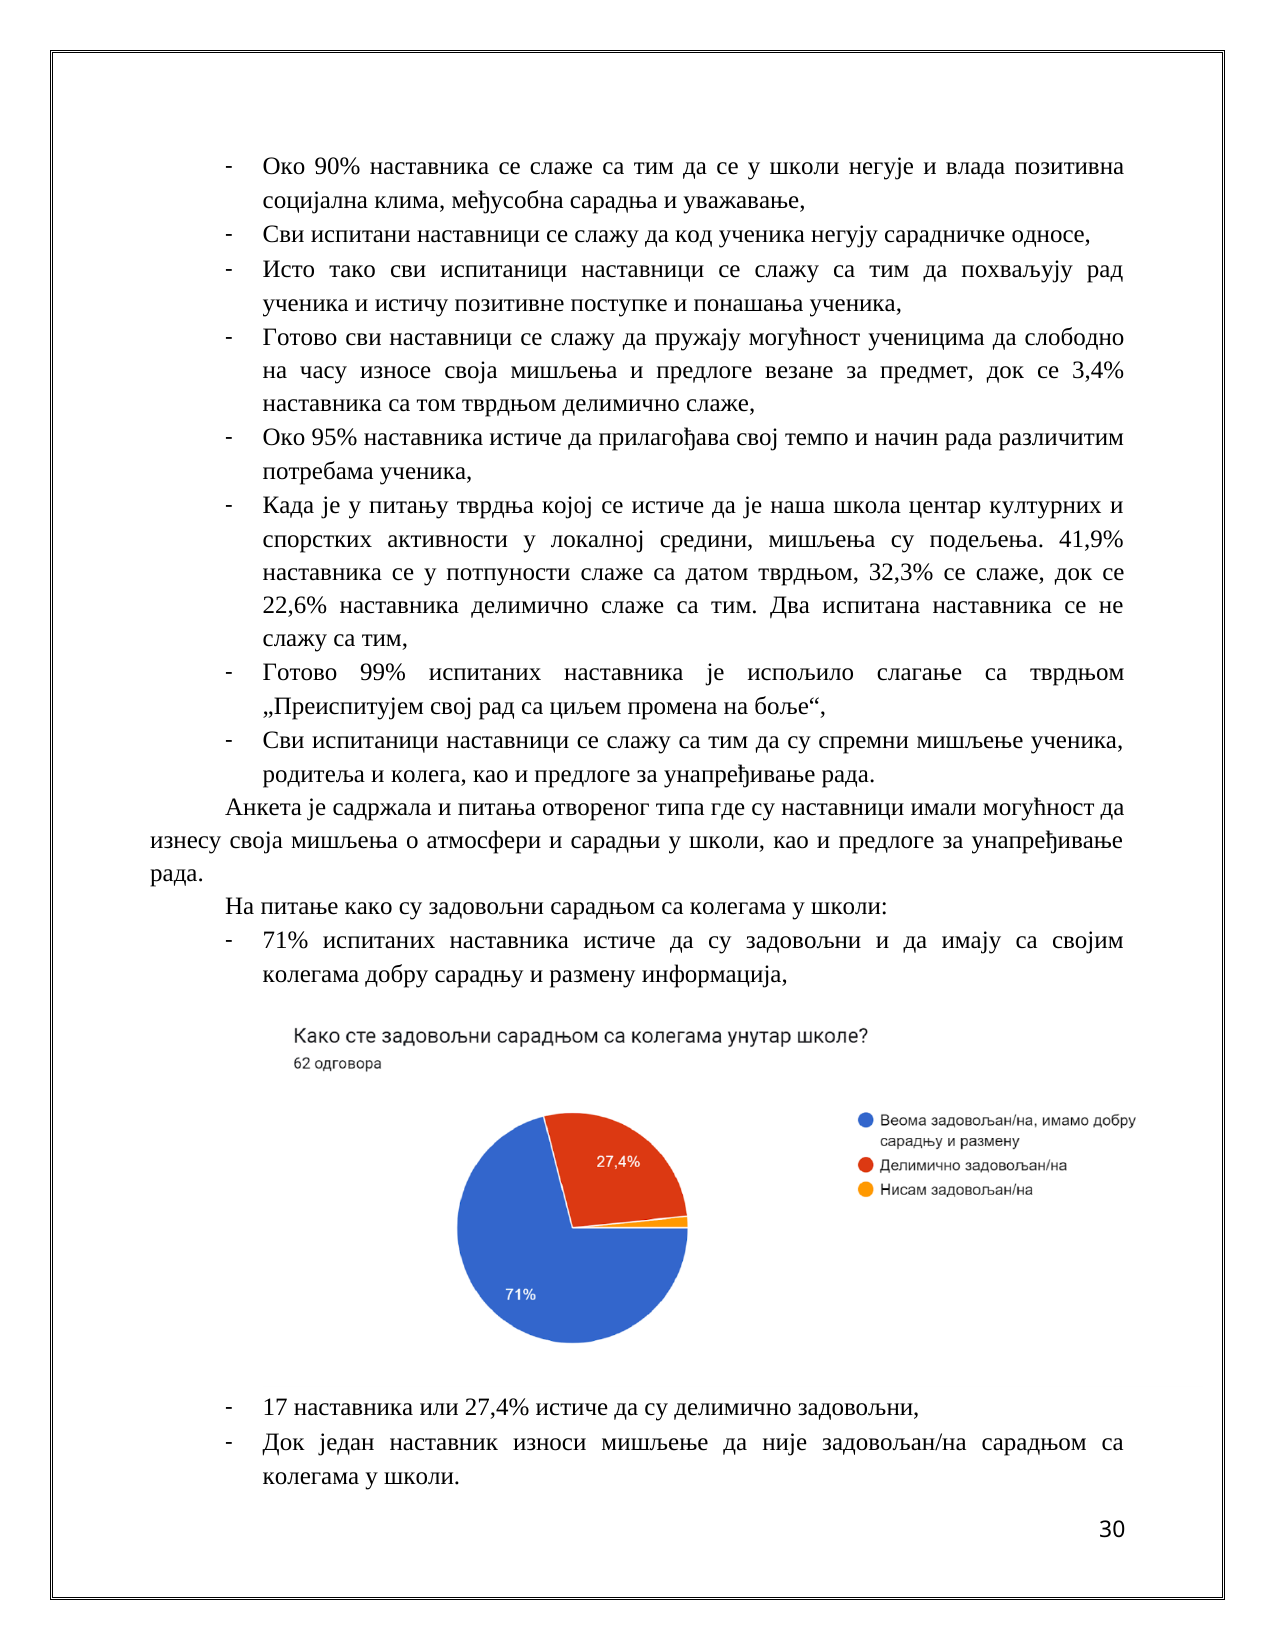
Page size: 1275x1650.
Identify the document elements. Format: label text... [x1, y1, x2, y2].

list 71% испитаних наставника истиче да су задовољни и да имају са својим колегама добру сарадњу и размену информација, [225, 924, 1125, 987]
list Готово 99% испитаних наставника је испољило слагање са тврдњом „Преиспитујем свој рад са циљем промена на боље“, [225, 656, 1125, 720]
list Око 95% наставника истиче да прилагођава свој темпо и начин рада различитим потребама ученика, [225, 421, 1125, 485]
text На питање како су задовољни сарадњом са колегама у школи: [150, 891, 1125, 919]
list Сви испитани наставници се слажу да код ученика негују сарадничке односе, [225, 218, 1125, 248]
text Анкета је садржала и питања отвореног типа где су наставници имали могућност да изнесу своја мишљења о атмосфери и сарадњи у школи, као и предлоге за унапређивање рада. [150, 792, 1125, 887]
list 17 наставника или 27,4% истиче да су делимично задовољни, [225, 1391, 1125, 1422]
list Док један наставник износи мишљење да није задовољан/на сарадњом са колегама у школи. [225, 1426, 1125, 1490]
list Сви испитаници наставници се слажу са тим да су спремни мишљење ученика, родитеља и колега, као и предлоге за унапређивање рада. [225, 724, 1125, 787]
list Када је у питању тврдња којој се истиче да је наша школа центар културних и спорстких активности у локалној средини, мишљења су подељења. 41,9% наставника се у потпуности слаже са датом тврдњом, 32,3% се слаже, док се 22,6% наставника делимично слаже са тим. Два испитана наставника се не слажу са тим, [225, 489, 1125, 652]
list Око 90% наставника се слаже са тим да се у школи негује и влада позитивна социјална клима, међусобна сарадња и уважавање, [225, 150, 1125, 213]
picture [262, 991, 1204, 1387]
list Готово сви наставници се слажу да пружају могућност ученицима да слободно на часу износе своја мишљења и предлоге везане за предмет, док се 3,4% наставника са том тврдњом делимично слаже, [225, 321, 1125, 417]
list Исто тако сви испитаници наставници се слажу са тим да похваљују рад ученика и истичу позитивне поступке и понашања ученика, [225, 253, 1125, 316]
